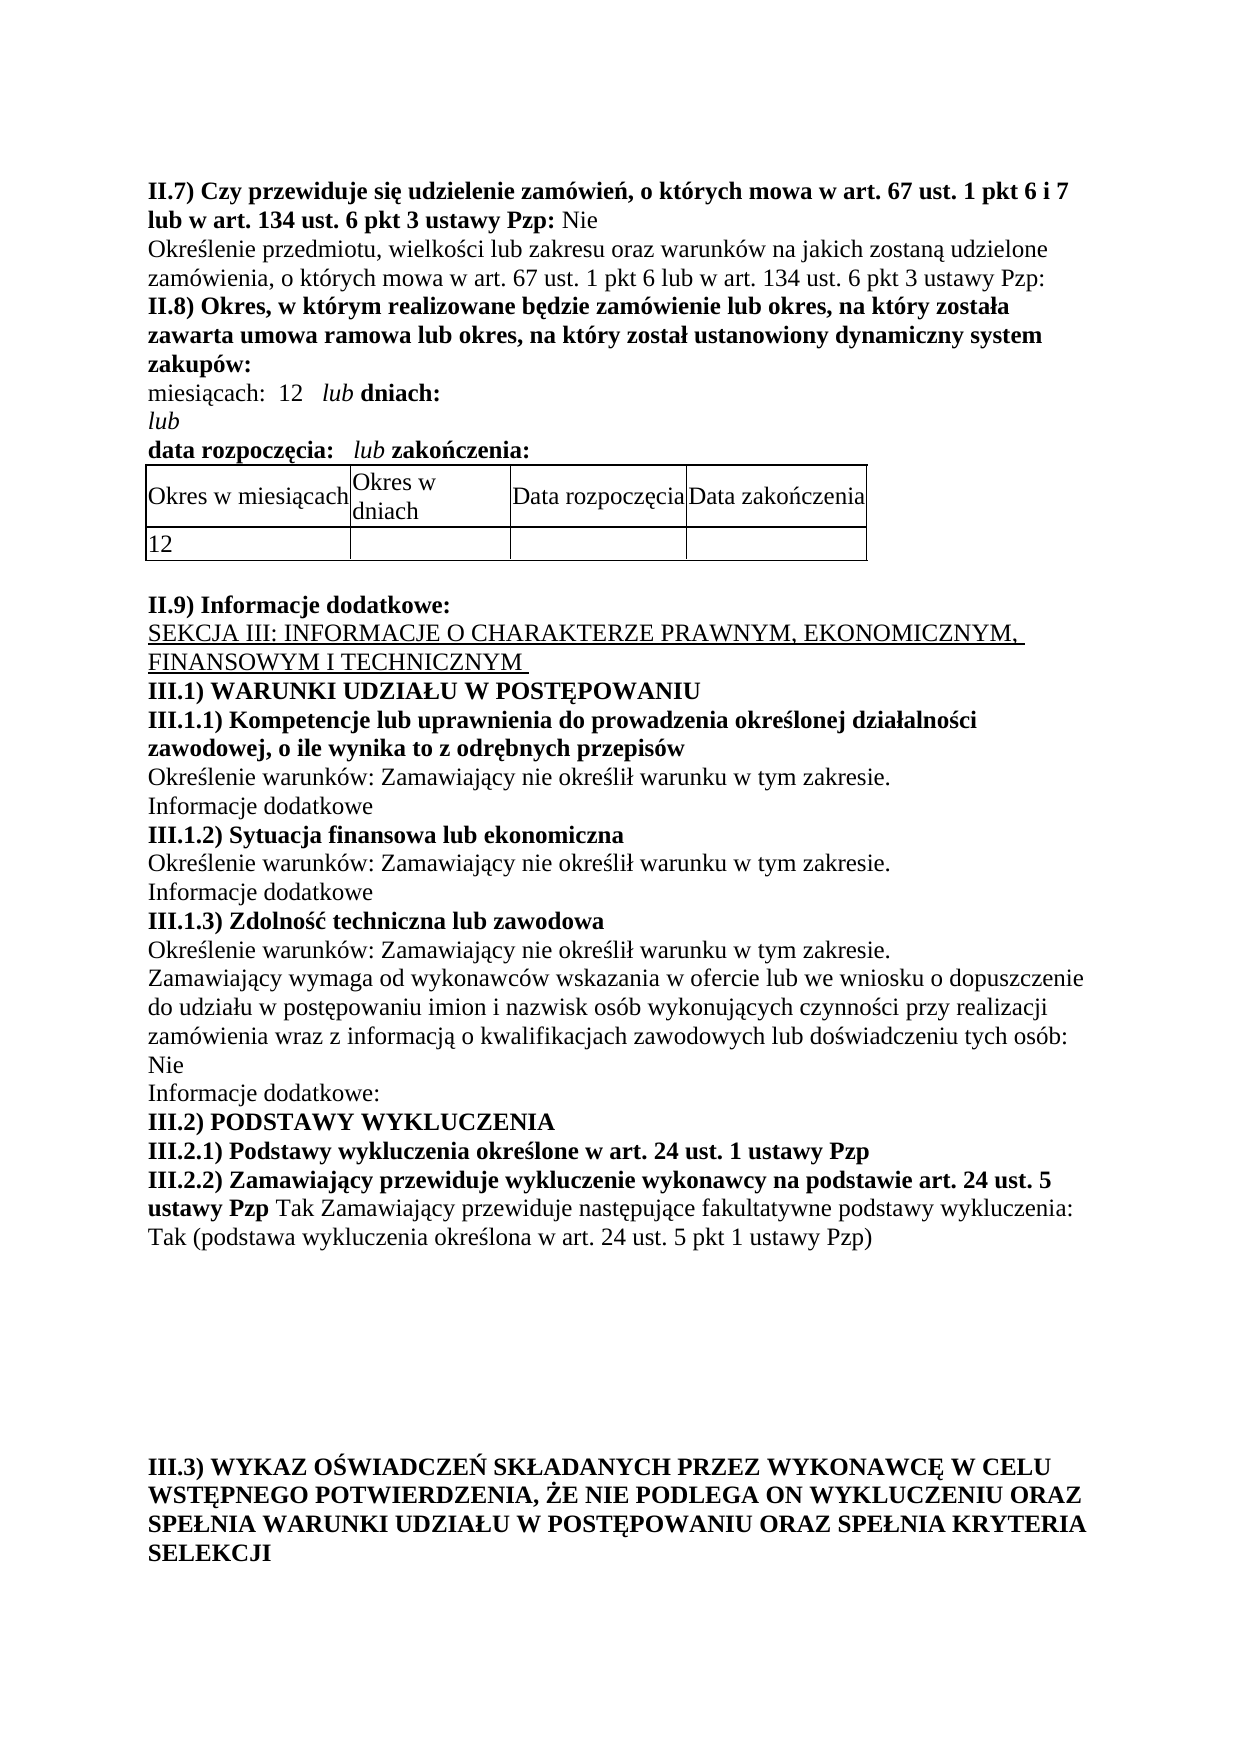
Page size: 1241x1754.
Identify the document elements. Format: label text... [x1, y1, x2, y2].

table_cell [511, 528, 686, 559]
table_header Okres w miesiącach [147, 466, 350, 526]
text III.1) WARUNKI UDZIAŁU W POSTĘPOWANIU [148, 676, 1093, 705]
text III.2.1) Podstawy wykluczenia określone w art. 24 ust. 1 ustawy Pzp III.2.2) Zamawiający przewiduje wykluczenie wykonawcy na podstawie art. 24 ust. 5 ustawy Pzp Tak Zamawiający przewiduje następujące fakultatywne podstawy wykluczenia: Tak (podstawa wykluczenia określona w art. 24 ust. 5 pkt 1 ustawy Pzp) [148, 1136, 1093, 1452]
text III.1.1) Kompetencje lub uprawnienia do prowadzenia określonej działalności zawodowej, o ile wynika to z odrębnych przepisów Określenie warunków: Zamawiający nie określił warunku w tym zakresie. Informacje dodatkowe III.1.2) Sytuacja finansowa lub ekonomiczna Określenie warunków: Zamawiający nie określił warunku w tym zakresie. Informacje dodatkowe III.1.3) Zdolność techniczna lub zawodowa Określenie warunków: Zamawiający nie określił warunku w tym zakresie. Zamawiający wymaga od wykonawców wskazania w ofercie lub we wniosku o dopuszczenie do udziału w postępowaniu imion i nazwisk osób wykonujących czynności przy realizacji zamówienia wraz z informacją o kwalifikacjach zawodowych lub doświadczeniu tych osób: Nie Informacje dodatkowe: [148, 705, 1093, 1107]
text II.9) Informacje dodatkowe: [148, 561, 1093, 618]
text II.7) Czy przewiduje się udzielenie zamówień, o których mowa w art. 67 ust. 1 pkt 6 i 7 lub w art. 134 ust. 6 pkt 3 ustawy Pzp: Nie Określenie przedmiotu, wielkości lub zakresu oraz warunków na jakich zostaną udzielone zamówienia, o których mowa w art. 67 ust. 1 pkt 6 lub w art. 134 ust. 6 pkt 3 ustawy Pzp: II.8) Okres, w którym realizowane będzie zamówienie lub okres, na który została zawarta umowa ramowa lub okres, na który został ustanowiony dynamiczny system zakupów: miesiącach: 12 lub dniach: lub data rozpoczęcia: lub zakończenia: [148, 148, 1093, 464]
table_cell [351, 528, 510, 559]
text SEKCJA III: INFORMACJE O CHARAKTERZE PRAWNYM, EKONOMICZNYM, FINANSOWYM I TECHNICZNYM [148, 618, 1093, 676]
table_cell [687, 528, 866, 559]
text III.2) PODSTAWY WYKLUCZENIA [148, 1107, 1093, 1136]
table_header Okres w dniach [351, 466, 510, 526]
table_header Data zakończenia [687, 466, 866, 526]
text III.3) WYKAZ OŚWIADCZEŃ SKŁADANYCH PRZEZ WYKONAWCĘ W CELU WSTĘPNEGO POTWIERDZENIA, ŻE NIE PODLEGA ON WYKLUCZENIU ORAZ SPEŁNIA WARUNKI UDZIAŁU W POSTĘPOWANIU ORAZ SPEŁNIA KRYTERIA SELEKCJI [148, 1452, 1093, 1567]
table_cell 12 [147, 528, 350, 559]
table_header Data rozpoczęcia [511, 466, 686, 526]
